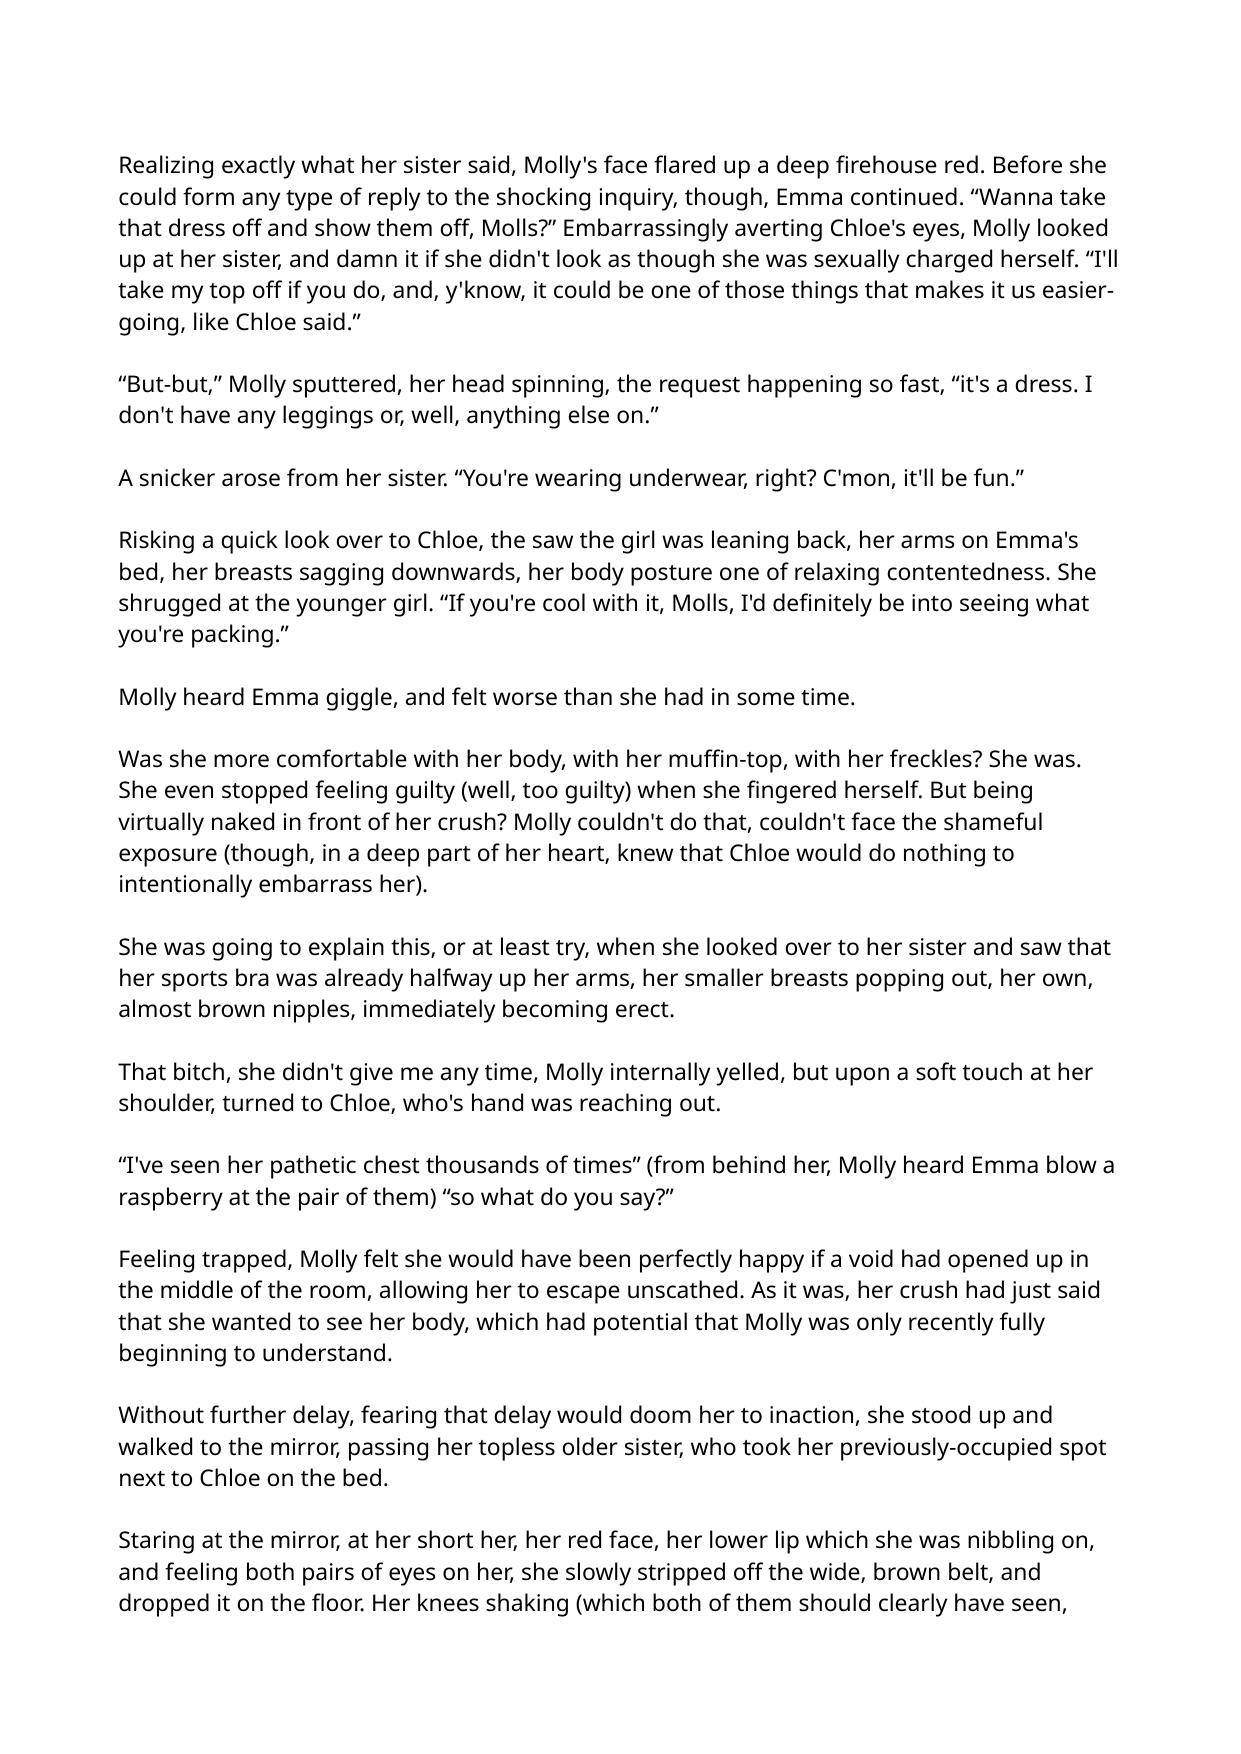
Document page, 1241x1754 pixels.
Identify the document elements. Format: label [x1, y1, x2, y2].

text [118, 118, 1122, 1618]
